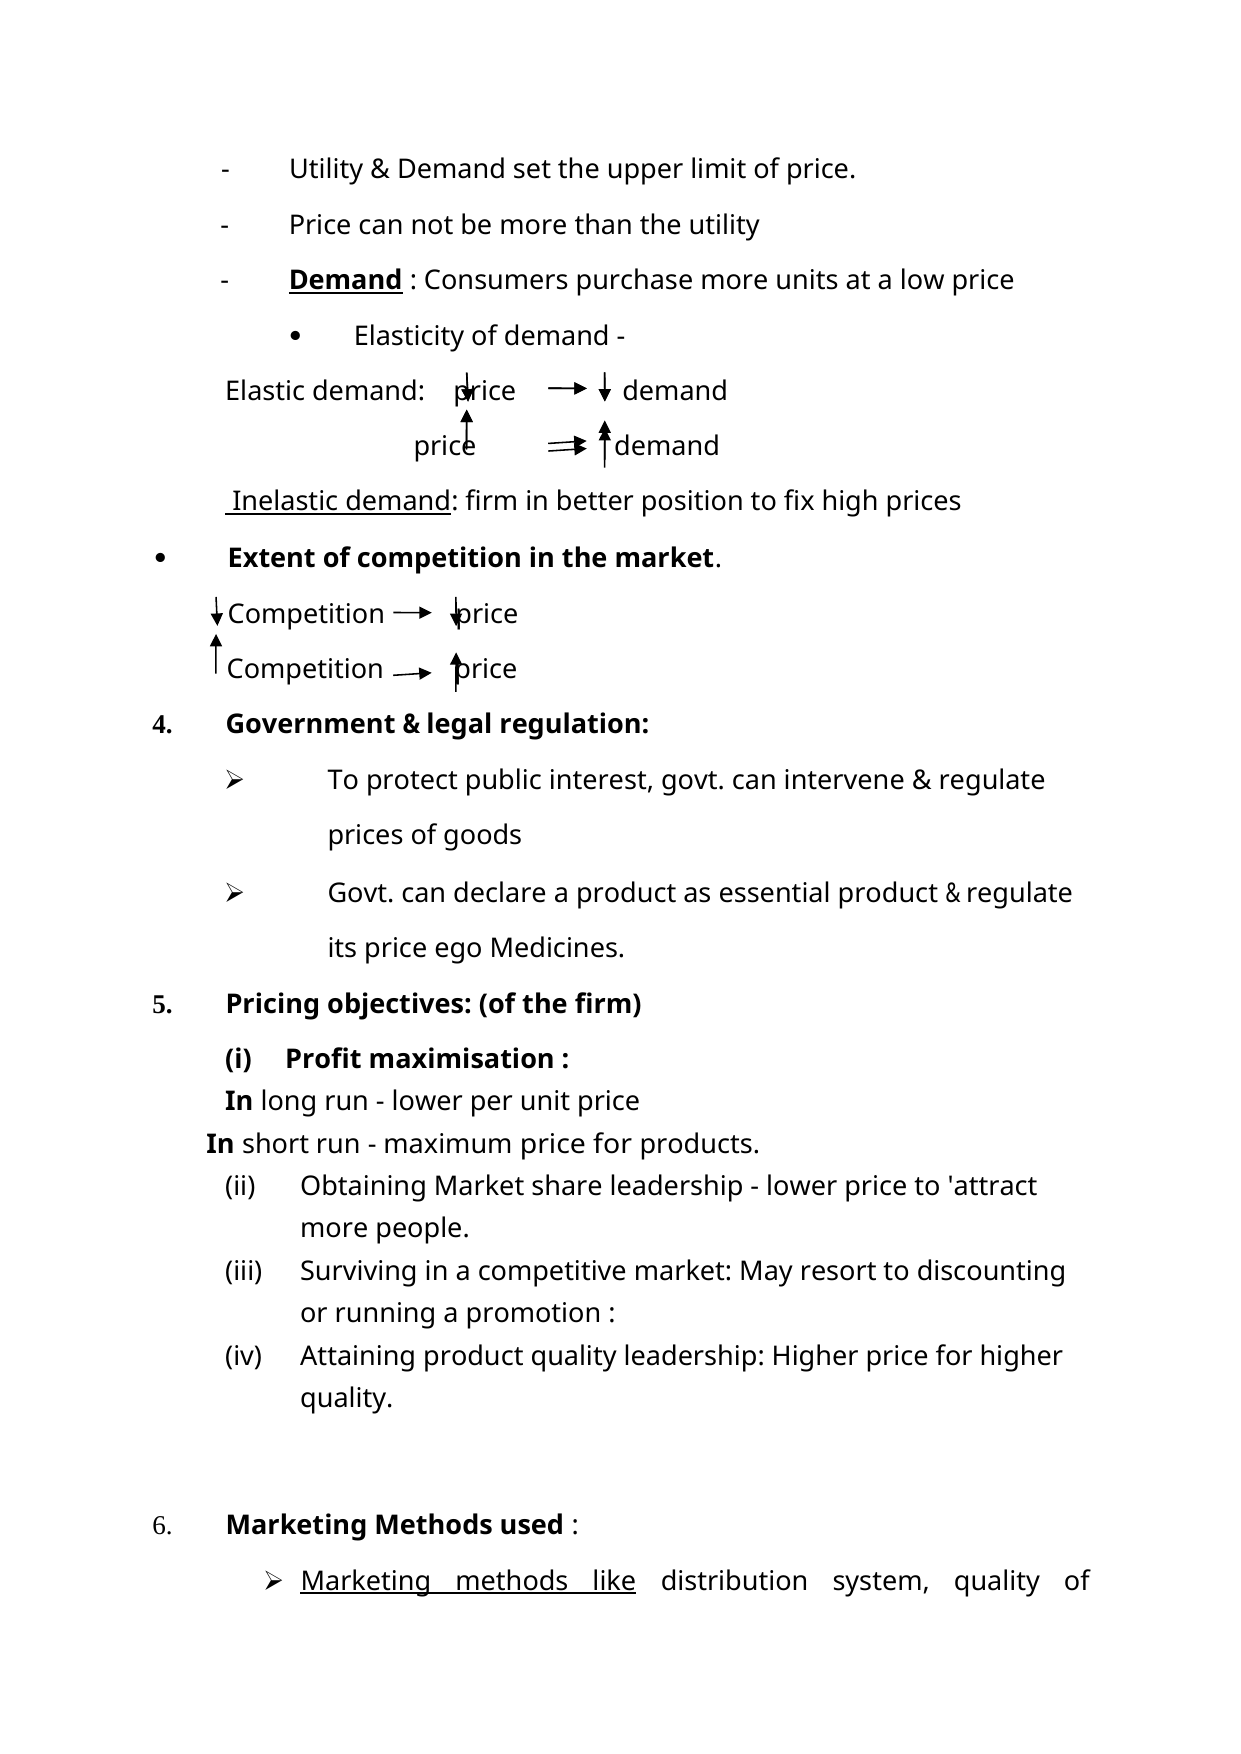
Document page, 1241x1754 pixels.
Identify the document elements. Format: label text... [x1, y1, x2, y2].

list Elasticity of demand - [291, 316, 1090, 353]
list Government & legal regulation: [152, 705, 1095, 742]
text - Utility & Demand set the upper limit of price. [150, 150, 1090, 187]
list Extent of competition in the market. [156, 538, 1095, 575]
text In short run - maximum price for products. [150, 1124, 1095, 1161]
text Competition price [226, 650, 1095, 687]
text Inelastic demand: firm in better position to fix high prices [150, 482, 1090, 519]
text - Demand : Consumers purchase more units at a low price [150, 261, 1090, 297]
list Profit maximisation : [225, 1039, 1095, 1076]
text - Price can not be more than the utility [150, 205, 1090, 242]
list Marketing Methods used : [152, 1506, 1090, 1543]
list Surviving in a competitive market: May resort to discounting or running a promotion : [225, 1251, 1095, 1331]
text In long run - lower per unit price [150, 1082, 1095, 1119]
text price demand [150, 427, 603, 463]
text Competition price [227, 594, 1095, 631]
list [263, 1561, 1090, 1598]
list Pricing objectives: (of the firm) [152, 984, 1095, 1021]
text price demand [606, 427, 824, 463]
text Elastic demand: price demand [225, 371, 824, 408]
list Attaining product quality leadership: Higher price for higher quality. [225, 1336, 1095, 1415]
list To protect public interest, govt. can intervene & regulate prices of goods [224, 760, 1095, 852]
list Obtaining Market share leadership - lower price to 'attract more people. [225, 1167, 1095, 1246]
list Govt. can declare a product as essential product & regulate its price ego Medicines. [224, 873, 1095, 966]
